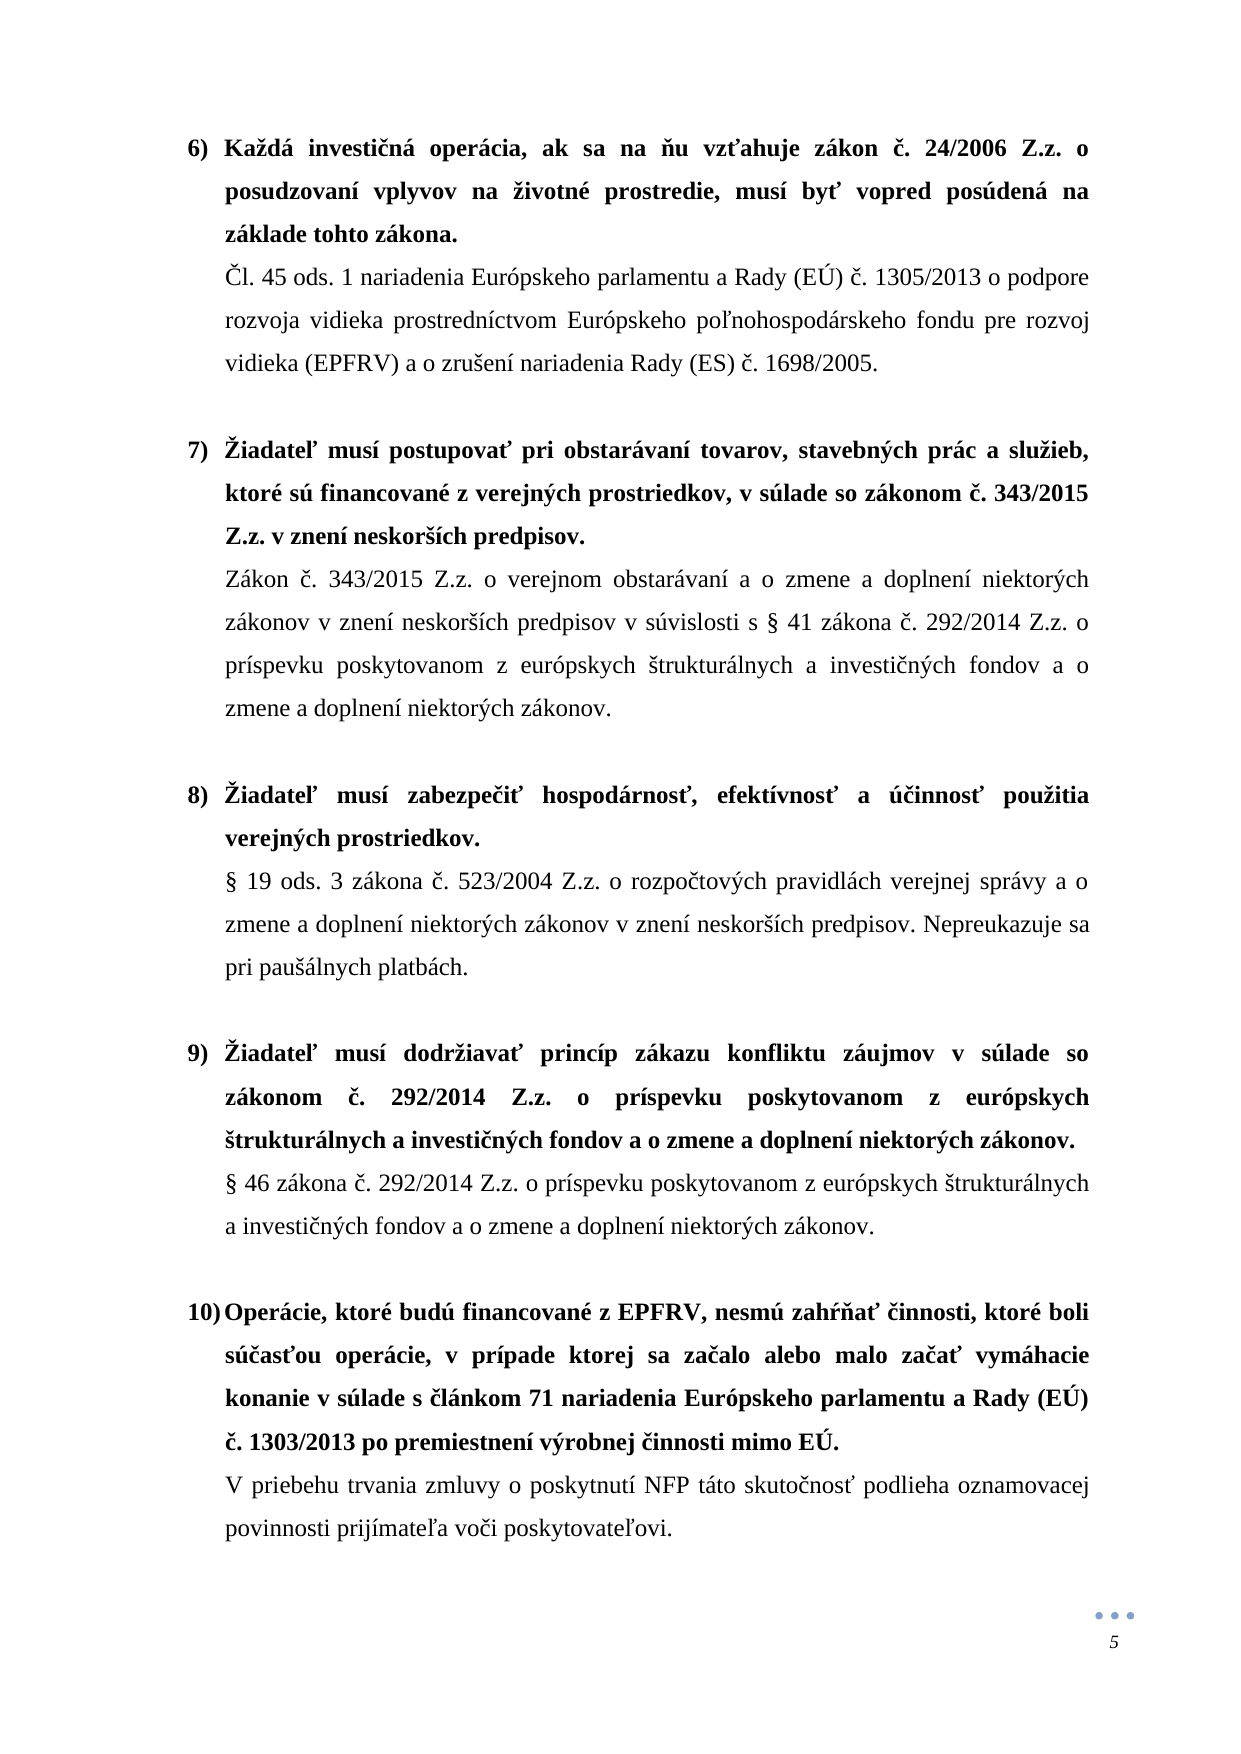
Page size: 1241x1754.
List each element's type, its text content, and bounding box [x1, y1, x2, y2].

list § 19 ods. 3 zákona č. 523/2004 Z.z. o rozpočtových pravidlách verejnej správy a o zmene a doplnení niektorých zákonov v znení neskorších predpisov. Nepreukazuje sa pri paušálnych platbách. [225, 866, 1090, 981]
list Žiadateľ musí postupovať pri obstarávaní tovarov, stavebných prác a služieb, ktoré sú financované z verejných prostriedkov, v súlade so zákonom č. 343/2015 Z.z. v znení neskorších predpisov. [187, 435, 1090, 550]
list Zákon č. 343/2015 Z.z. o verejnom obstarávaní a o zmene a doplnení niektorých zákonov v znení neskorších predpisov v súvislosti s § 41 zákona č. 292/2014 Z.z. o príspevku poskytovanom z európskych štrukturálnych a investičných fondov a o zmene a doplnení niektorých zákonov. [225, 564, 1090, 722]
list Žiadateľ musí dodržiavať princíp zákazu konfliktu záujmov v súlade so zákonom č. 292/2014 Z.z. o príspevku poskytovanom z európskych štrukturálnych a investičných fondov a o zmene a doplnení niektorých zákonov. [187, 1038, 1090, 1153]
list Operácie, ktoré budú financované z EPFRV, nesmú zahŕňať činnosti, ktoré boli súčasťou operácie, v prípade ktorej sa začalo alebo malo začať vymáhacie konanie v súlade s článkom 71 nariadenia Európskeho parlamentu a Rady (EÚ) č. 1303/2013 po premiestnení výrobnej činnosti mimo EÚ. [187, 1297, 1090, 1455]
list Žiadateľ musí zabezpečiť hospodárnosť, efektívnosť a účinnosť použitia verejných prostriedkov. [187, 780, 1090, 852]
list § 46 zákona č. 292/2014 Z.z. o príspevku poskytovanom z európskych štrukturálnych a investičných fondov a o zmene a doplnení niektorých zákonov. [225, 1168, 1090, 1240]
list Čl. 45 ods. 1 nariadenia Európskeho parlamentu a Rady (EÚ) č. 1305/2013 o podpore rozvoja vidieka prostredníctvom Európskeho poľnohospodárskeho fondu pre rozvoj vidieka (EPFRV) a o zrušení nariadenia Rady (ES) č. 1698/2005. [225, 262, 1090, 377]
list V priebehu trvania zmluvy o poskytnutí NFP táto skutočnosť podlieha oznamovacej povinnosti prijímateľa voči poskytovateľovi. [225, 1470, 1090, 1542]
list Každá investičná operácia, ak sa na ňu vzťahuje zákon č. 24/2006 Z.z. o posudzovaní vplyvov na životné prostredie, musí byť vopred posúdená na základe tohto zákona. [187, 133, 1090, 248]
